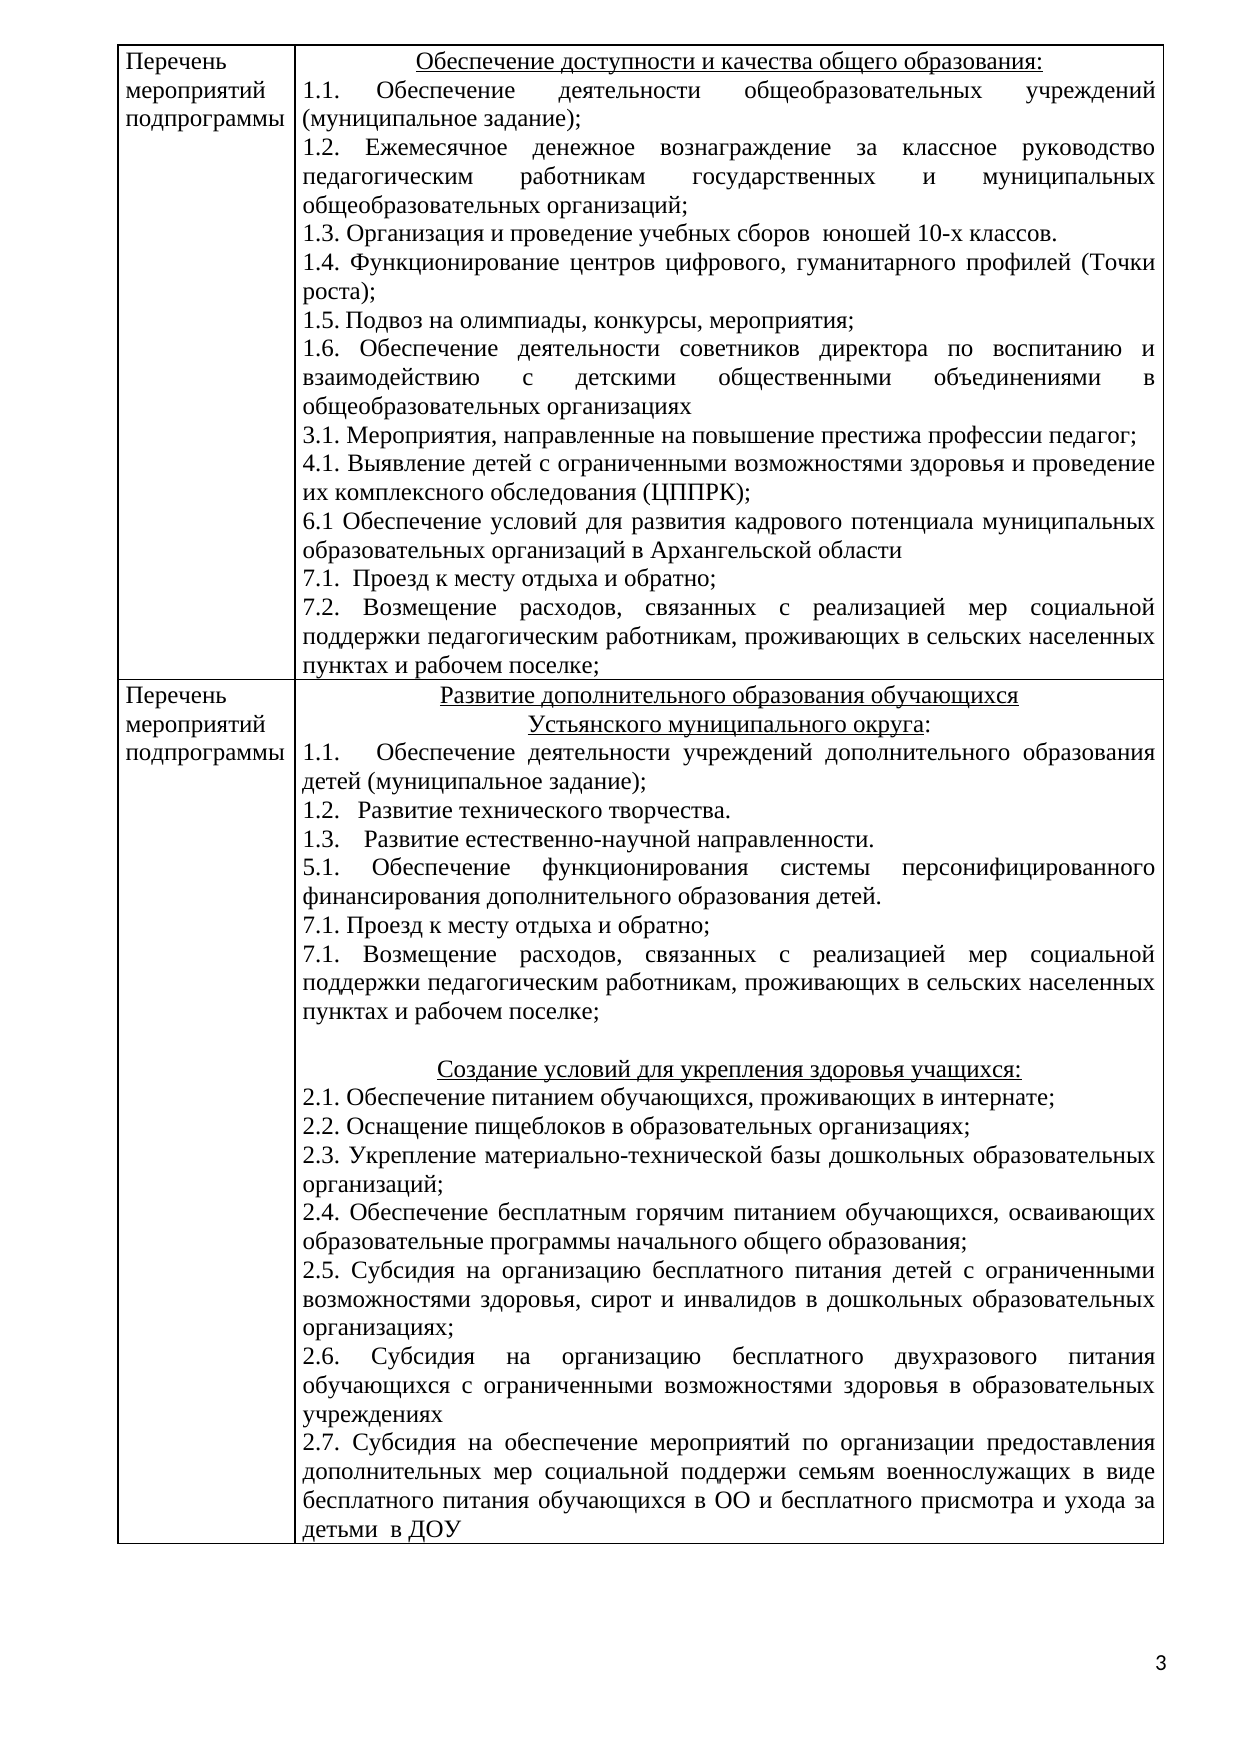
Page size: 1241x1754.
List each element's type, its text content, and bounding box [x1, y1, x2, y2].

table_cell Обеспечение доступности и качества общего образования: Обеспечение деятельности общеобразовательных учреждений (муниципальное задание); 1.2. Ежемесячное денежное вознаграждение за классное руководство педагогическим работникам государственных и муниципальных общеобразовательных организаций; 1.3. Организация и проведение учебных сборов юношей 10-х классов. 1.4. Функционирование центров цифрового, гуманитарного профилей (Точки роста); 1.5. Подвоз на олимпиады, конкурсы, мероприятия; 1.6. Обеспечение деятельности советников директора по воспитанию и взаимодействию с детскими общественными объединениями в общеобразовательных организациях 3.1. Мероприятия, направленные на повышение престижа профессии педагог; 4.1. Выявление детей с ограниченными возможностями здоровья и проведение их комплексного обследования (ЦППРК); 6.1 Обеспечение условий для развития кадрового потенциала муниципальных образовательных организаций в Архангельской области 7.1. Проезд к месту отдыха и обратно; 7.2. Возмещение расходов, связанных с реализацией мер социальной поддержки педагогическим работникам, проживающих в сельских населенных пунктах и рабочем поселке; [296, 46, 1163, 678]
table_cell Развитие дополнительного образования обучающихся Устьянского муниципального округа: Обеспечение деятельности учреждений дополнительного образования детей (муниципальное задание); Развитие технического творчества. Развитие естественно-научной направленности. 5.1. Обеспечение функционирования системы персонифицированного финансирования дополнительного образования детей. 7.1. Проезд к месту отдыха и обратно; 7.1. Возмещение расходов, связанных с реализацией мер социальной поддержки педагогическим работникам, проживающих в сельских населенных пунктах и рабочем поселке; Создание условий для укрепления здоровья учащихся: 2.1. Обеспечение питанием обучающихся, проживающих в интернате; 2.2. Оснащение пищеблоков в образовательных организациях; 2.3. Укрепление материально-технической базы дошкольных образовательных организаций; 2.4. Обеспечение бесплатным горячим питанием обучающихся, осваивающих образовательные программы начального общего образования; 2.5. Субсидия на организацию бесплатного питания детей с ограниченными возможностями здоровья, сирот и инвалидов в дошкольных образовательных организациях; 2.6. Субсидия на организацию бесплатного двухразового питания обучающихся с ограниченными возможностями здоровья в образовательных учреждениях 2.7. Субсидия на обеспечение мероприятий по организации предоставления дополнительных мер социальной поддержи семьям военнослужащих в виде бесплатного питания обучающихся в ОО и бесплатного присмотра и ухода за детьми в ДОУ [296, 680, 1163, 1542]
table_cell Перечень мероприятий подпрограммы [119, 680, 294, 1542]
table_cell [119, 46, 294, 678]
